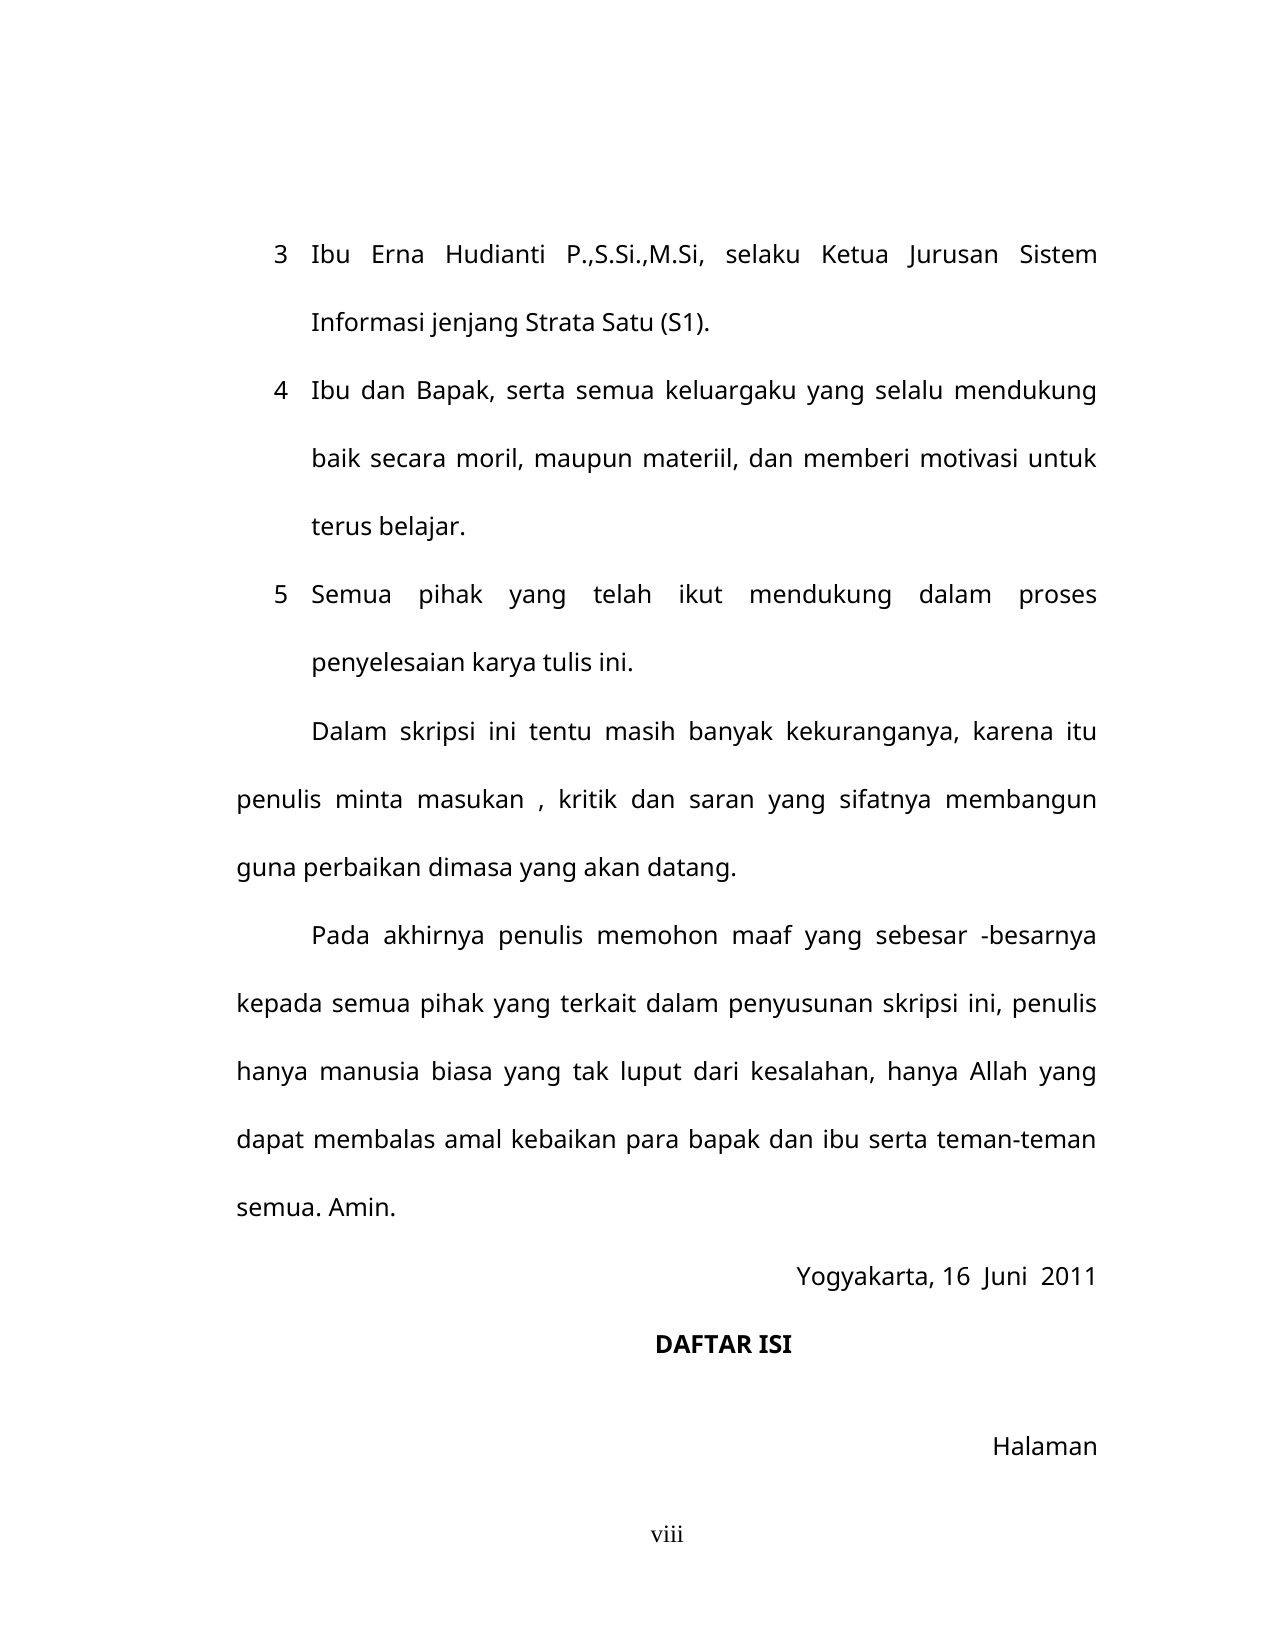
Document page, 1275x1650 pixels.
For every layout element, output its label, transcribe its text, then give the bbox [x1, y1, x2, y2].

text DAFTAR ISI [274, 1326, 1098, 1360]
text Pada akhirnya penulis memohon maaf yang sebesar -besarnya kepada semua pihak yang terkait dalam penyusunan skripsi ini, penulis hanya manusia biasa yang tak luput dari kesalahan, hanya Allah yang dapat membalas amal kebaikan para bapak dan ibu serta teman-teman semua. Amin. [236, 917, 1098, 1224]
list Ibu Erna Hudianti P.,S.Si.,M.Si, selaku Ketua Jurusan Sistem Informasi jenjang Strata Satu (S1). [274, 236, 1098, 338]
list Ibu dan Bapak, serta semua keluargaku yang selalu mendukung baik secara moril, maupun materiil, dan memberi motivasi untuk terus belajar. [274, 372, 1098, 543]
text Yogyakarta, 16 Juni 2011 [236, 1258, 1098, 1292]
list Semua pihak yang telah ikut mendukung dalam proses penyelesaian karya tulis ini. [274, 577, 1098, 679]
text Dalam skripsi ini tentu masih banyak kekuranganya, karena itu penulis minta masukan , kritik dan saran yang sifatnya membangun guna perbaikan dimasa yang akan datang. [236, 713, 1098, 883]
text Halaman [236, 1428, 1098, 1462]
